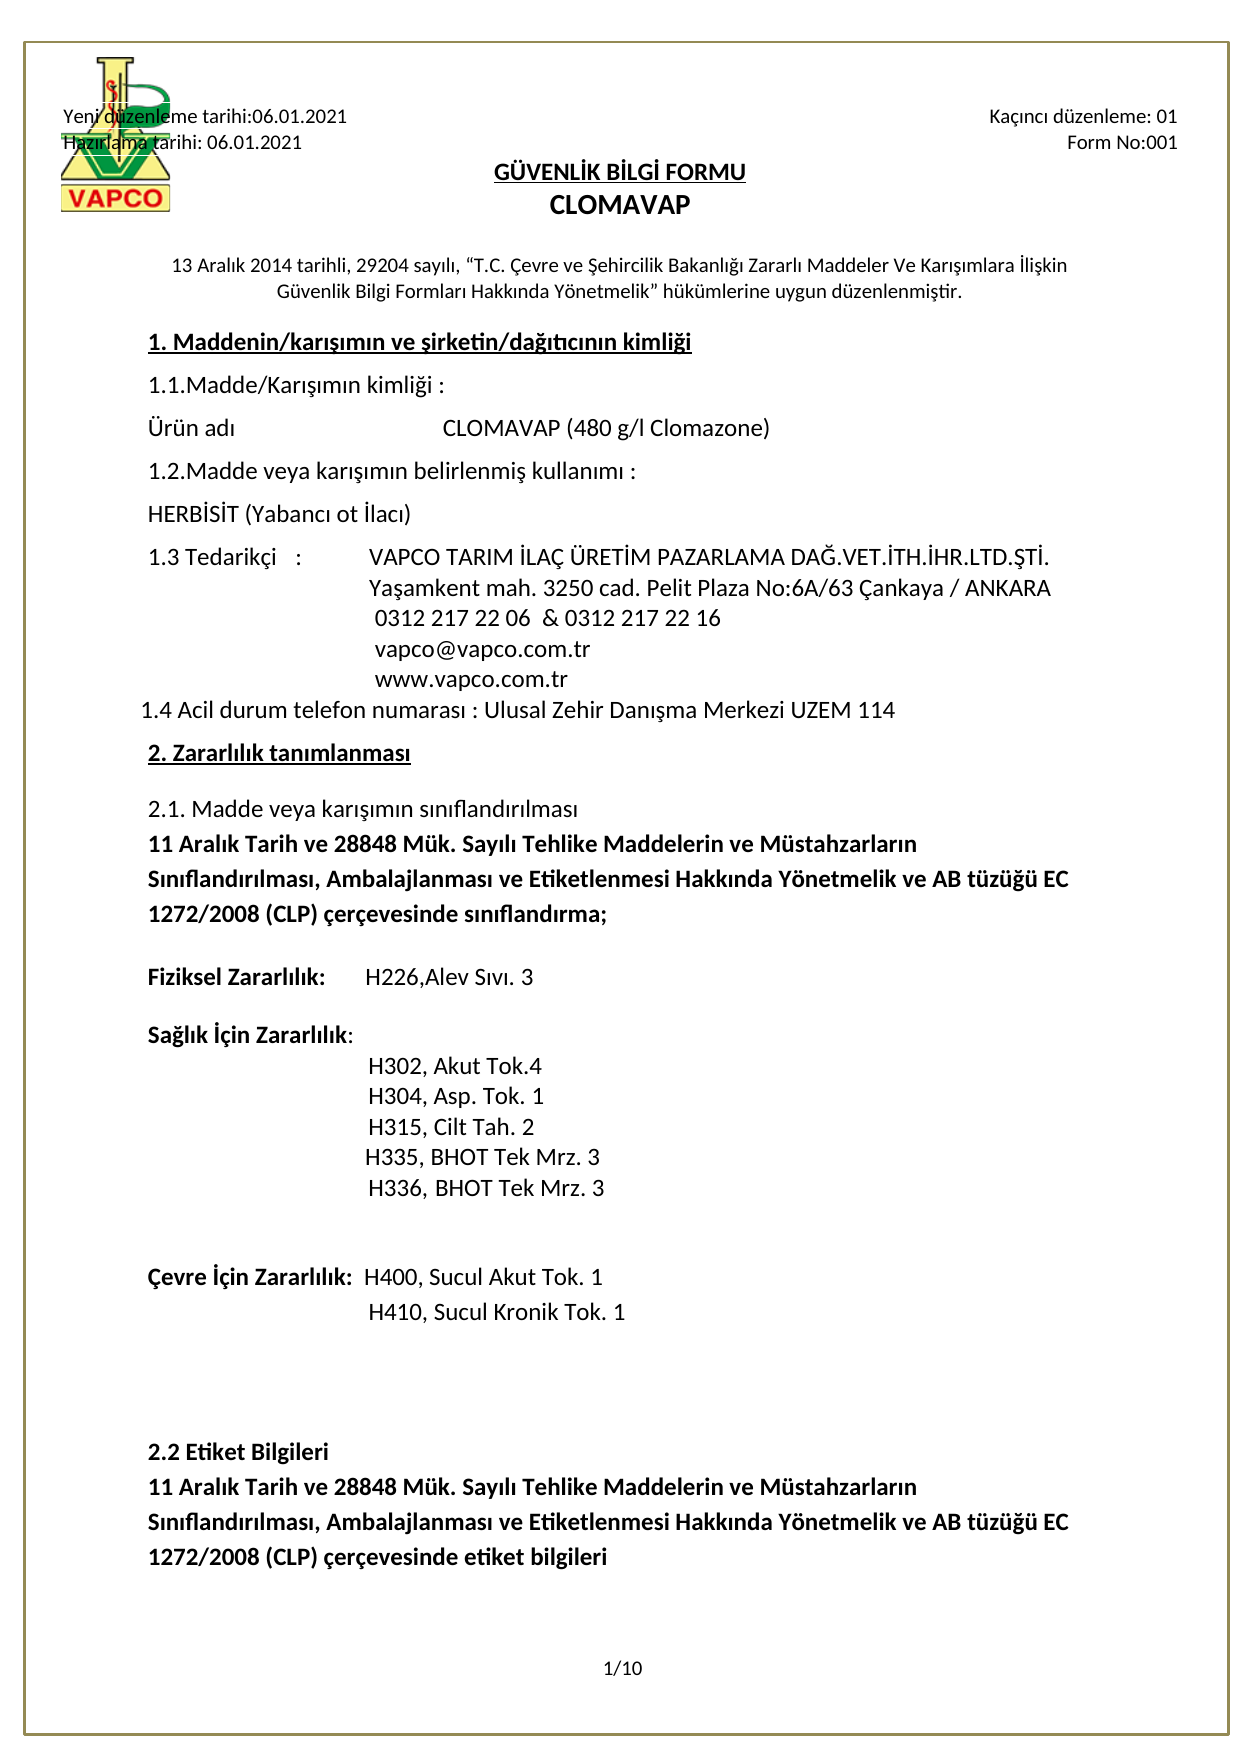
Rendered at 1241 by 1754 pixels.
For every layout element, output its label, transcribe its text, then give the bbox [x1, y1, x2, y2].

text 1.2.Madde veya karışımın belirlenmiş kullanımı : [148, 455, 1093, 486]
text vapco@vapco.com.tr [295, 633, 1093, 663]
picture [61, 57, 171, 102]
text 0312 217 22 06 & 0312 217 22 16 [295, 602, 1093, 633]
text H335, BHOT Tek Mrz. 3 [148, 1141, 1093, 1172]
text 2. Zararlılık tanımlanması [148, 737, 1093, 767]
text 1. Maddenin/karışımın ve şirketin/dağıtıcının kimliği [148, 326, 1093, 357]
text HERBİSİT (Yabancı ot İlacı) [148, 498, 1093, 529]
text H315, Cilt Tah. 2 [148, 1111, 1093, 1141]
text Çevre İçin Zararlılık: H400, Sucul Akut Tok. 1 [148, 1261, 1093, 1291]
text 1.3 Tedarikçi : VAPCO TARIM İLAÇ ÜRETİM PAZARLAMA DAĞ.VET.İTH.İHR.LTD.ŞTİ. [148, 541, 1093, 572]
text 1.1.Madde/Karışımın kimliği : [148, 369, 1093, 400]
text www.vapco.com.tr [295, 663, 1093, 694]
text 2.1. Madde veya karışımın sınıflandırılması [148, 793, 1093, 823]
text 11 Aralık Tarih ve 28848 Mük. Sayılı Tehlike Maddelerin ve Müstahzarların Sınıflandırılması, Ambalajlanması ve Etiketlenmesi Hakkında Yönetmelik ve AB tüzüğü EC 1272/2008 (CLP) çerçevesinde etiket bilgileri [148, 1471, 1093, 1571]
picture [61, 129, 171, 155]
picture [61, 103, 171, 128]
text Yaşamkent mah. 3250 cad. Pelit Plaza No:6A/63 Çankaya / ANKARA [295, 572, 1093, 602]
text Ürün adı CLOMAVAP (480 g/l Clomazone) [148, 412, 1093, 443]
text 2.2 Etiket Bilgileri [148, 1436, 1093, 1466]
picture [61, 156, 171, 212]
text H336, BHOT Tek Mrz. 3 [148, 1172, 1093, 1202]
text Fiziksel Zararlılık: H226,Alev Sıvı. 3 [148, 961, 1093, 991]
text H302, Akut Tok.4 [148, 1050, 1093, 1080]
text 11 Aralık Tarih ve 28848 Mük. Sayılı Tehlike Maddelerin ve Müstahzarların Sınıflandırılması, Ambalajlanması ve Etiketlenmesi Hakkında Yönetmelik ve AB tüzüğü EC 1272/2008 (CLP) çerçevesinde sınıflandırma; [148, 828, 1093, 928]
text H410, Sucul Kronik Tok. 1 [148, 1296, 1093, 1326]
text 1.4 Acil durum telefon numarası : Ulusal Zehir Danışma Merkezi UZEM 114 [140, 694, 1093, 724]
text Sağlık İçin Zararlılık: [148, 1019, 1093, 1050]
text H304, Asp. Tok. 1 [148, 1080, 1093, 1111]
